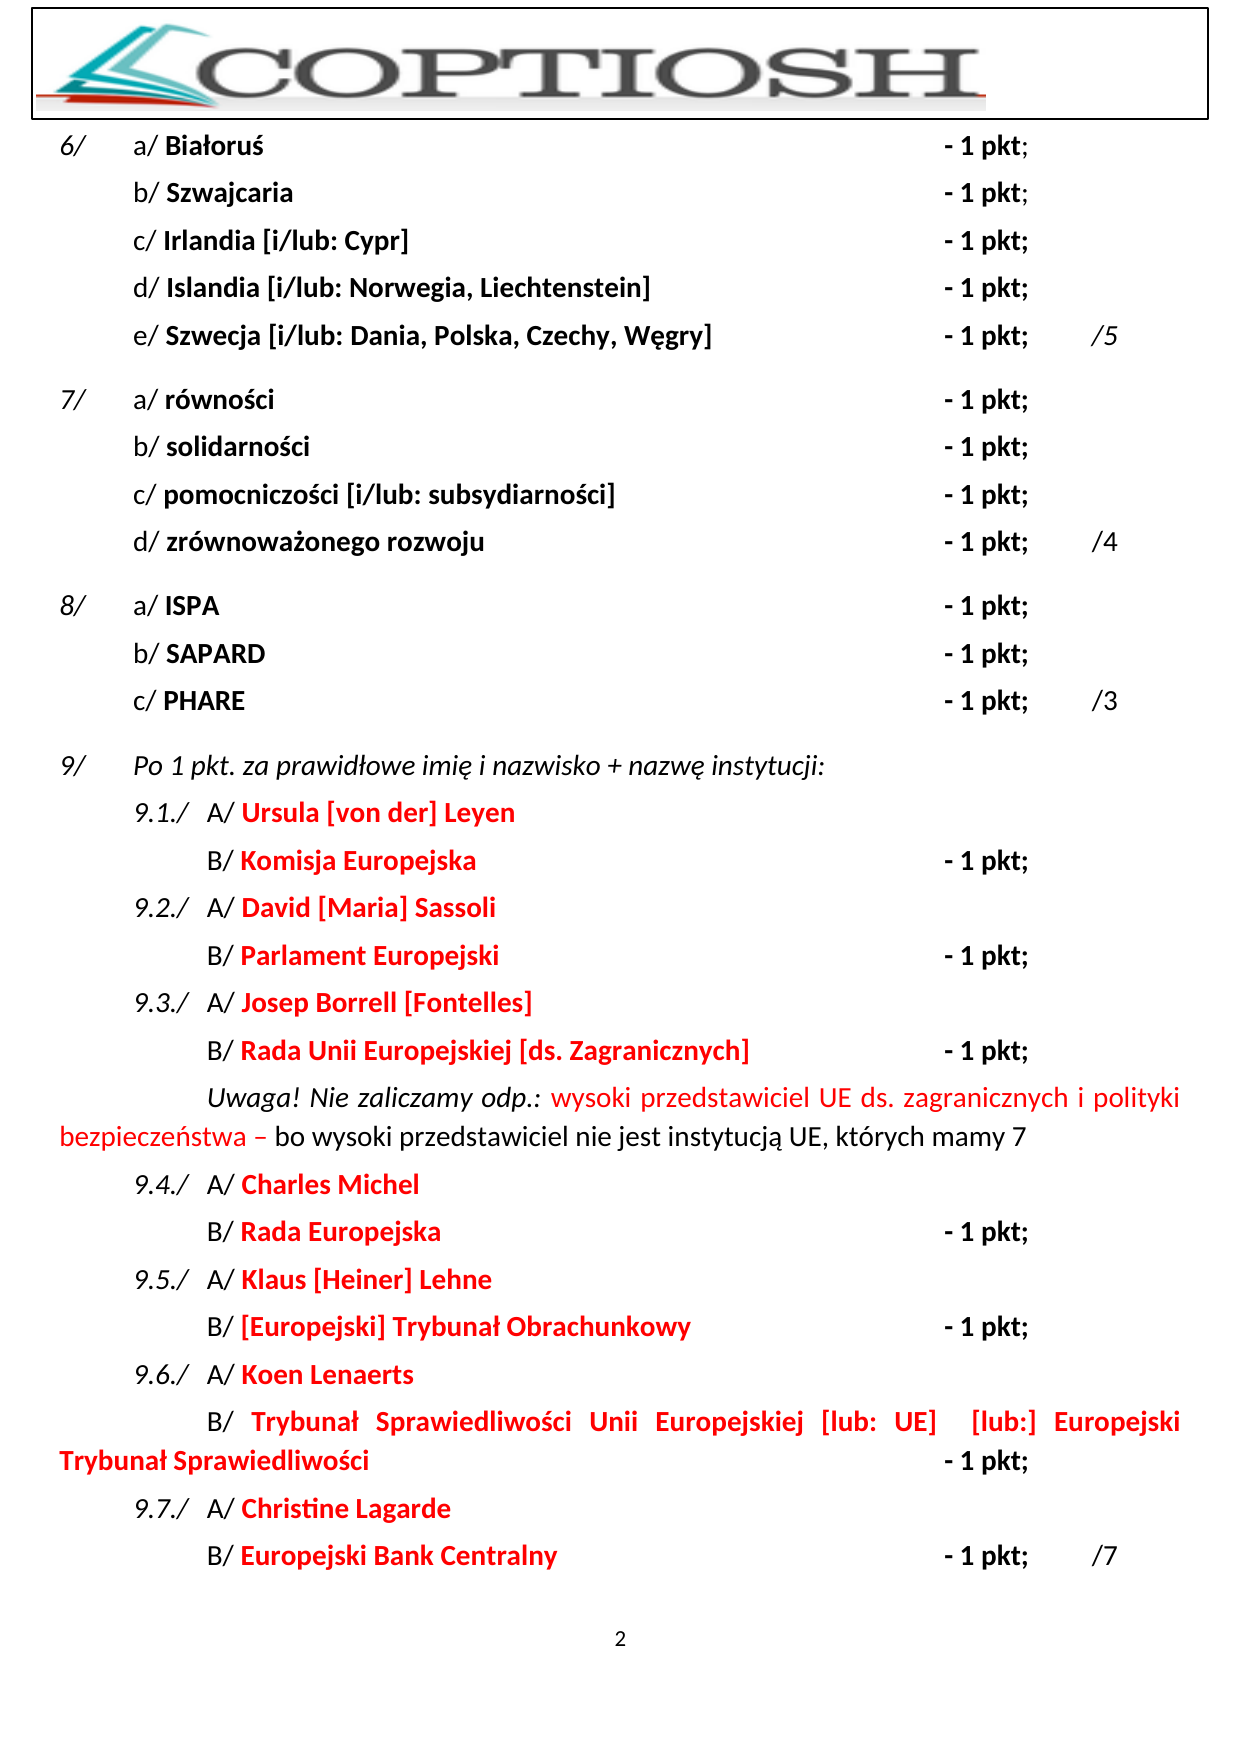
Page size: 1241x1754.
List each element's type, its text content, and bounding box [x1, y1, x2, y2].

text b/ solidarności - 1 pkt; [59, 428, 1181, 464]
text 9.3./ A/ Josep Borrell [Fontelles] [59, 984, 1181, 1020]
text B/ [Europejski] Trybunał Obrachunkowy - 1 pkt; [59, 1308, 1181, 1344]
text B/ Rada Europejska - 1 pkt; [59, 1213, 1181, 1249]
text 9/ Po 1 pkt. za prawidłowe imię i nazwisko + nazwę instytucji: [59, 747, 1181, 782]
text B/ Europejski Bank Centralny - 1 pkt; /7 [59, 1537, 1181, 1573]
text 9.6./ A/ Koen Lenaerts [59, 1356, 1181, 1391]
text 9.5./ A/ Klaus [Heiner] Lehne [59, 1261, 1181, 1296]
text d/ zrównoważonego rozwoju - 1 pkt; /4 [59, 523, 1181, 559]
text 6/ a/ Białoruś - 1 pkt; [59, 127, 1181, 162]
text B/ Trybunał Sprawiedliwości Unii Europejskiej [lub: UE] [lub:] Europejski Trybunał Sprawiedliwości - 1 pkt; [59, 1403, 1181, 1478]
text B/ Rada Unii Europejskiej [ds. Zagranicznych] - 1 pkt; [59, 1032, 1181, 1067]
text 9.1./ A/ Ursula [von der] Leyen [59, 794, 1181, 830]
text B/ Parlament Europejski - 1 pkt; [59, 937, 1181, 972]
text c/ pomocniczości [i/lub: subsydiarności] - 1 pkt; [59, 476, 1181, 511]
text 9.7./ A/ Christine Lagarde [59, 1490, 1181, 1526]
picture [36, 14, 986, 111]
text c/ Irlandia [i/lub: Cypr] - 1 pkt; [59, 222, 1181, 257]
text 8/ a/ ISPA - 1 pkt; [59, 587, 1181, 623]
text e/ Szwecja [i/lub: Dania, Polska, Czechy, Węgry] - 1 pkt; /5 [59, 317, 1181, 352]
text 9.2./ A/ David [Maria] Sassoli [59, 889, 1181, 925]
text Uwaga! Nie zaliczamy odp.: wysoki przedstawiciel UE ds. zagranicznych i polityki bezpieczeństwa – bo wysoki przedstawiciel nie jest instytucją UE, których mamy 7 [59, 1079, 1181, 1154]
text 9.4./ A/ Charles Michel [59, 1166, 1181, 1201]
text b/ SAPARD - 1 pkt; [59, 635, 1181, 671]
text c/ PHARE - 1 pkt; /3 [59, 682, 1181, 718]
text b/ Szwajcaria - 1 pkt; [59, 174, 1181, 210]
text 7/ a/ równości - 1 pkt; [59, 381, 1181, 416]
text d/ Islandia [i/lub: Norwegia, Liechtenstein] - 1 pkt; [59, 269, 1181, 305]
text B/ Komisja Europejska - 1 pkt; [59, 842, 1181, 877]
